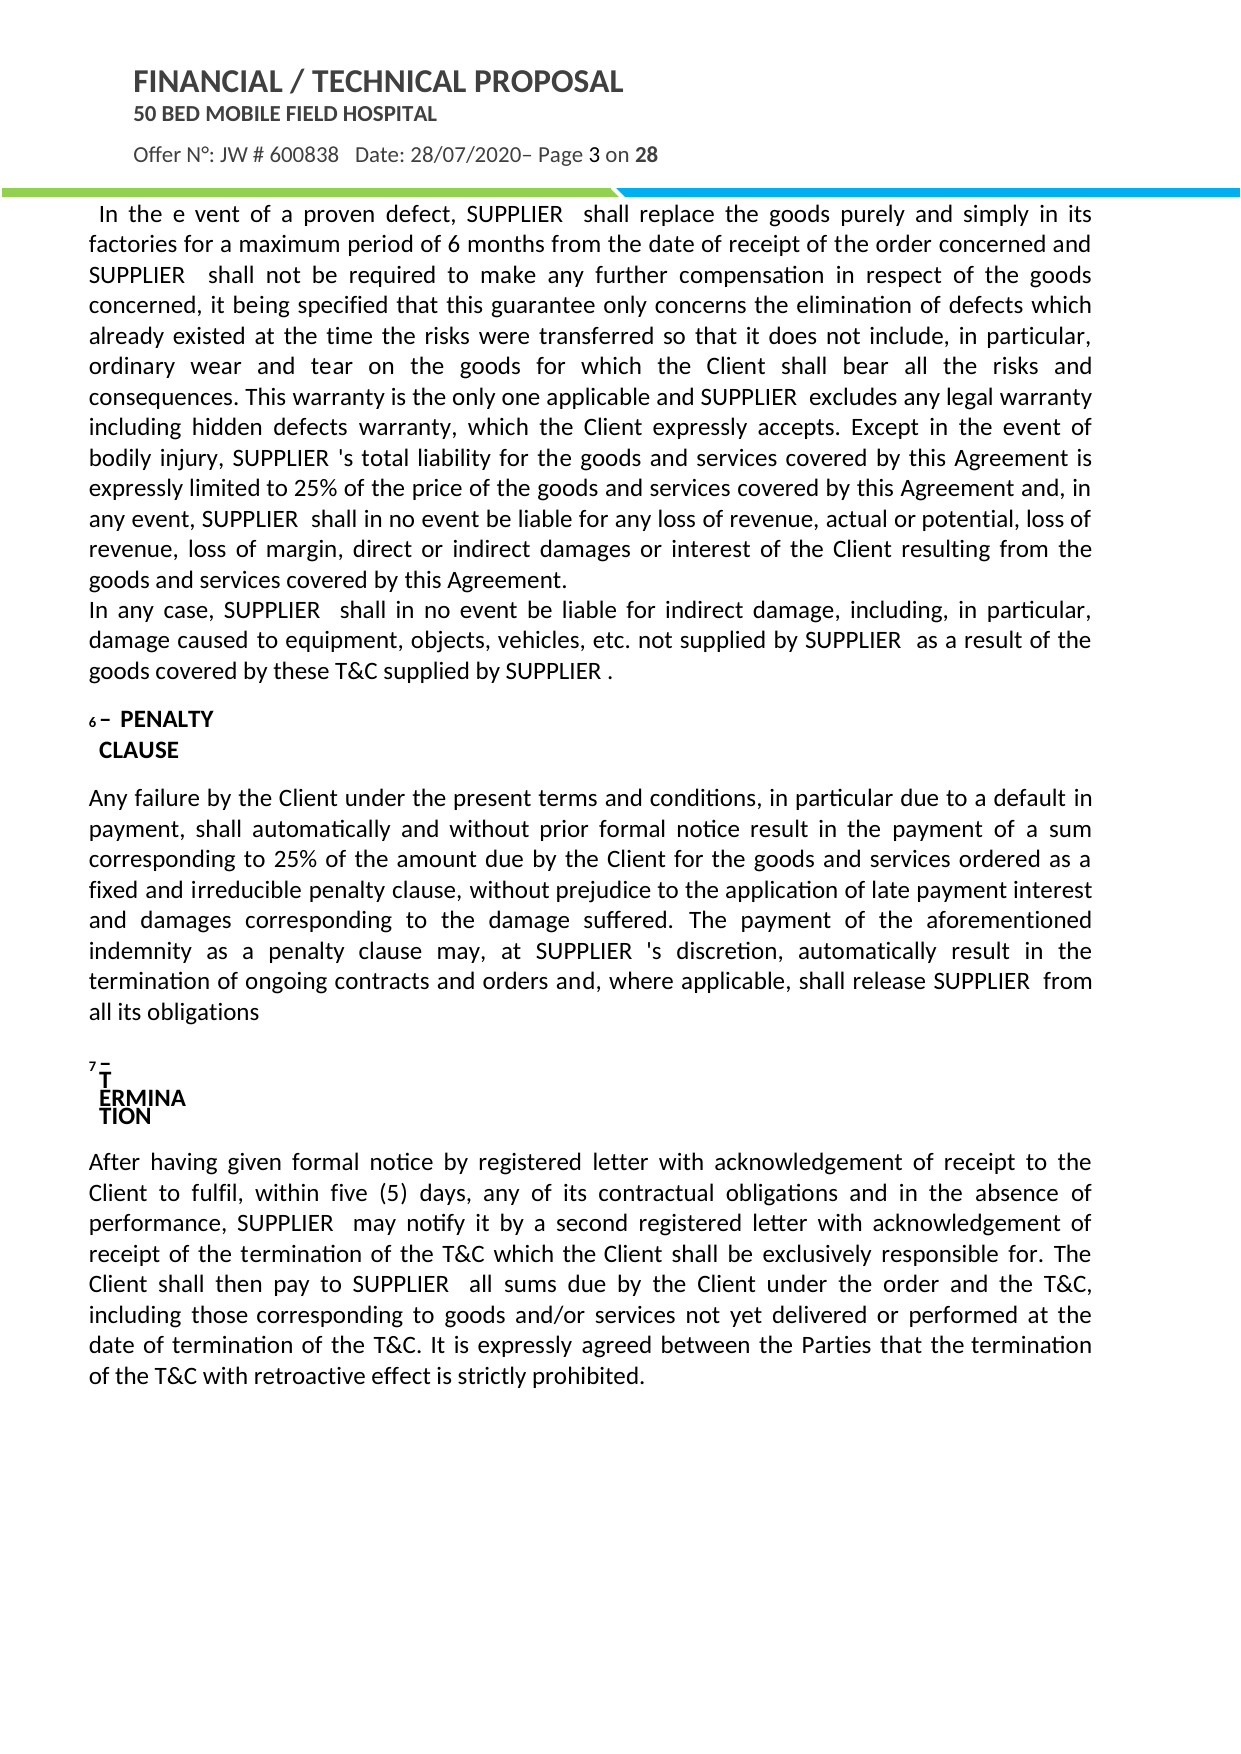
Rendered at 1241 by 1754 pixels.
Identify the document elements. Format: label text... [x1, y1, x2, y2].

text Any failure by the Client under the present terms and conditions, in particular due to a default in payment, shall automatically and without prior formal notice result in the payment of a sum corresponding to 25% of the amount due by the Client for the goods and services ordered as a fixed and irreducible penalty clause, without prejudice to the application of late payment interest and damages corresponding to the damage suffered. The payment of the aforementioned indemnity as a penalty clause may, at SUPPLIER 's discretion, automatically result in the termination of ongoing contracts and orders and, where applicable, shall release SUPPLIER from all its obligations [88, 782, 1092, 1026]
list – TERMINATION [88, 1057, 198, 1128]
text After having given formal notice by registered letter with acknowledgement of receipt to the Client to fulfil, within five (5) days, any of its contractual obligations and in the absence of performance, SUPPLIER may notify it by a second registered letter with acknowledgement of receipt of the termination of the T&C which the Client shall be exclusively responsible for. The Client shall then pay to SUPPLIER all sums due by the Client under the order and the T&C, including those corresponding to goods and/or services not yet delivered or performed at the date of termination of the T&C. It is expressly agreed between the Parties that the termination of the T&C with retroactive effect is strictly prohibited. [88, 1146, 1092, 1391]
text In the e vent of a proven defect, SUPPLIER shall replace the goods purely and simply in its factories for a maximum period of 6 months from the date of receipt of the order concerned and SUPPLIER shall not be required to make any further compensation in respect of the goods concerned, it being specified that this guarantee only concerns the elimination of defects which already existed at the time the risks were transferred so that it does not include, in particular, ordinary wear and tear on the goods for which the Client shall bear all the risks and consequences. This warranty is the only one applicable and SUPPLIER excludes any legal warranty including hidden defects warranty, which the Client expressly accepts. Except in the event of bodily injury, SUPPLIER 's total liability for the goods and services covered by this Agreement is expressly limited to 25% of the price of the goods and services covered by this Agreement and, in any event, SUPPLIER shall in no event be liable for any loss of revenue, actual or potential, loss of revenue, loss of margin, direct or indirect damages or interest of the Client resulting from the goods and services covered by this Agreement. [88, 198, 1092, 595]
text In any case, SUPPLIER shall in no event be liable for indirect damage, including, in particular, damage caused to equipment, objects, vehicles, etc. not supplied by SUPPLIER as a result of the goods covered by these T&C supplied by SUPPLIER . [88, 595, 1092, 686]
list – PENALTY CLAUSE [88, 703, 213, 764]
